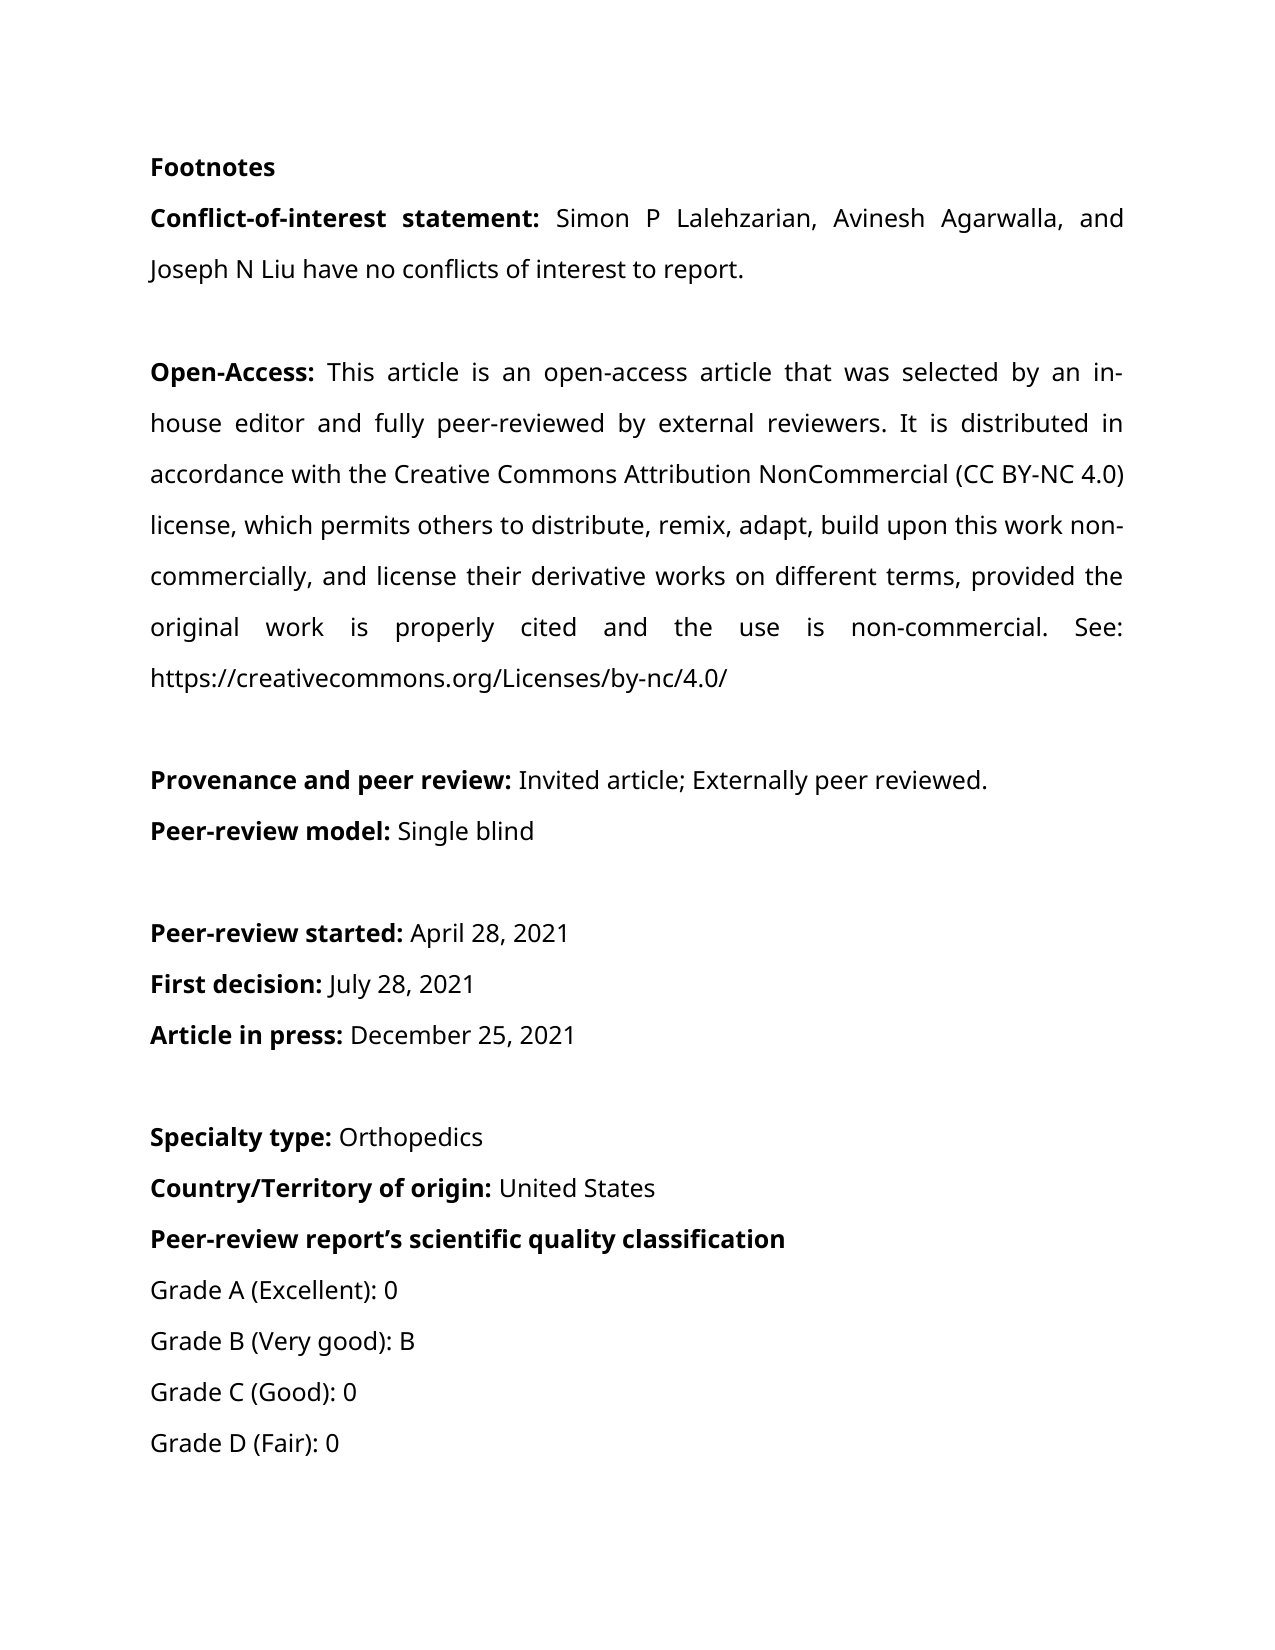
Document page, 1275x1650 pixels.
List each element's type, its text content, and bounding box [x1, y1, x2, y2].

text First decision: July 28, 2021 [150, 967, 1125, 1001]
text Grade A (Excellent): 0 [150, 1273, 1125, 1307]
text Peer-review started: April 28, 2021 [150, 916, 1125, 950]
text Conflict-of-interest statement: Simon P Lalehzarian, Avinesh Agarwalla, and Joseph N Liu have no conflicts of interest to report. [150, 201, 1125, 286]
text Country/Territory of origin: United States [150, 1171, 1125, 1205]
text Specialty type: Orthopedics [150, 1120, 1125, 1154]
text Peer-review model: Single blind [150, 813, 1125, 848]
text Peer-review report’s scientific quality classification [150, 1222, 1125, 1256]
text Footnotes [150, 150, 1125, 184]
text Grade D (Fair): 0 [150, 1426, 1125, 1460]
text Article in press: December 25, 2021 [150, 1018, 1125, 1052]
text Grade C (Good): 0 [150, 1375, 1125, 1409]
text Grade B (Very good): B [150, 1324, 1125, 1358]
text Open-Access: This article is an open-access article that was selected by an in-house editor and fully peer-reviewed by external reviewers. It is distributed in accordance with the Creative Commons Attribution NonCommercial (CC BY-NC 4.0) license, which permits others to distribute, remix, adapt, build upon this work non-commercially, and license their derivative works on different terms, provided the original work is properly cited and the use is non-commercial. See: https://creativecommons.org/Licenses/by-nc/4.0/ [150, 354, 1125, 694]
text Provenance and peer review: Invited article; Externally peer reviewed. [150, 762, 1125, 797]
